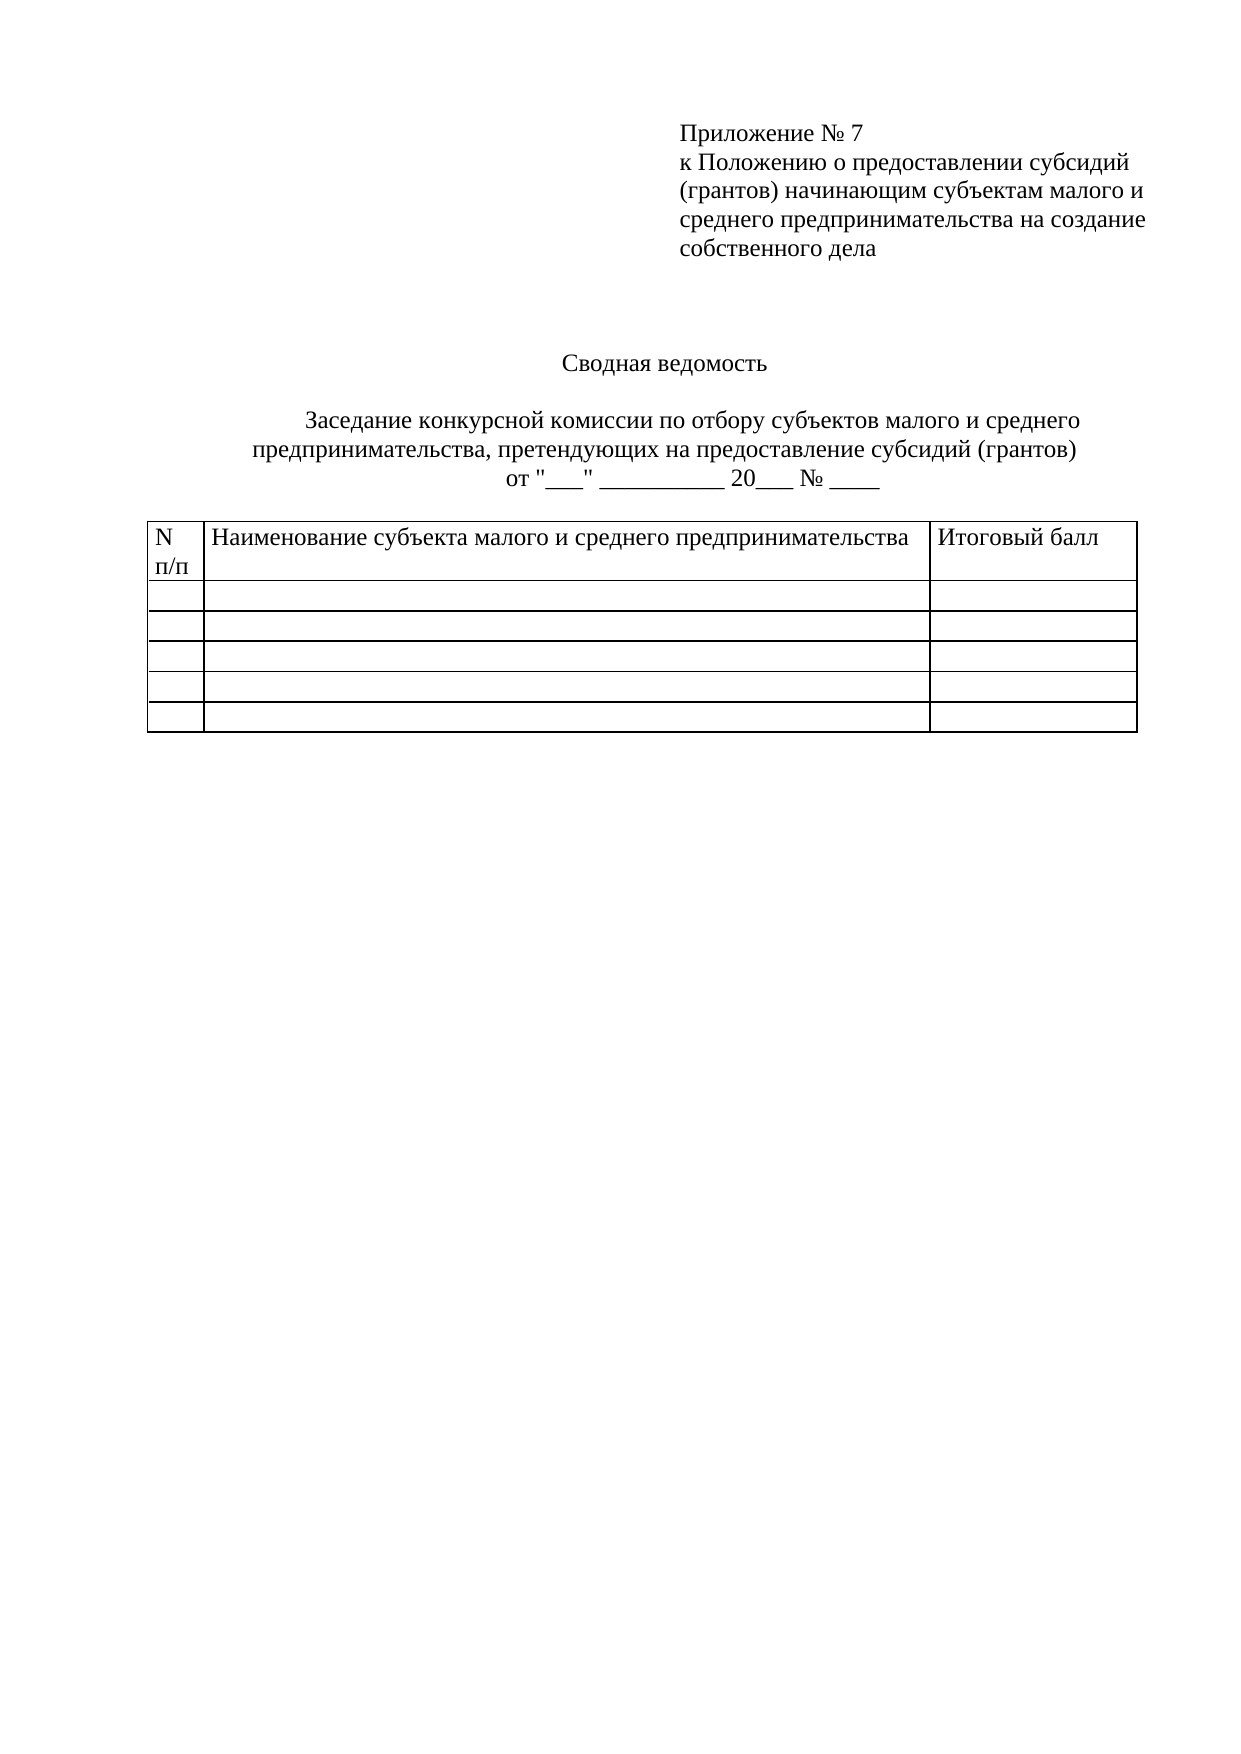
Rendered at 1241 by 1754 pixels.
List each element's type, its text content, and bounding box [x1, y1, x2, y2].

table_cell [148, 581, 203, 610]
table_cell [205, 642, 929, 671]
text Заседание конкурсной комиссии по отбору субъектов малого и среднего предпринимательства, претендующих на предоставление субсидий (грантов) [148, 406, 1181, 463]
table_cell [205, 672, 929, 701]
table_cell [205, 612, 929, 640]
table_cell [931, 642, 1136, 671]
table_cell [205, 581, 929, 610]
table_cell [148, 641, 203, 671]
text Приложение № 7 [148, 118, 1181, 147]
table_cell [205, 703, 929, 731]
table_cell [931, 581, 1136, 610]
table_cell [148, 611, 203, 640]
table_cell [148, 702, 203, 731]
text от "___" __________ 20___ № ____ [148, 463, 1181, 492]
table_header Наименование субъекта малого и среднего предпринимательства [205, 522, 929, 580]
table_header N п/п [148, 522, 203, 580]
table_header Итоговый балл [931, 522, 1136, 580]
text Сводная ведомость [148, 348, 1181, 377]
table_cell [931, 703, 1136, 731]
table_cell [931, 612, 1136, 640]
table_cell [148, 672, 203, 701]
text к Положению о предоставлении субсидий (грантов) начинающим субъектам малого и среднего предпринимательства на создание собственного дела [679, 147, 1181, 262]
table_cell [931, 672, 1136, 701]
